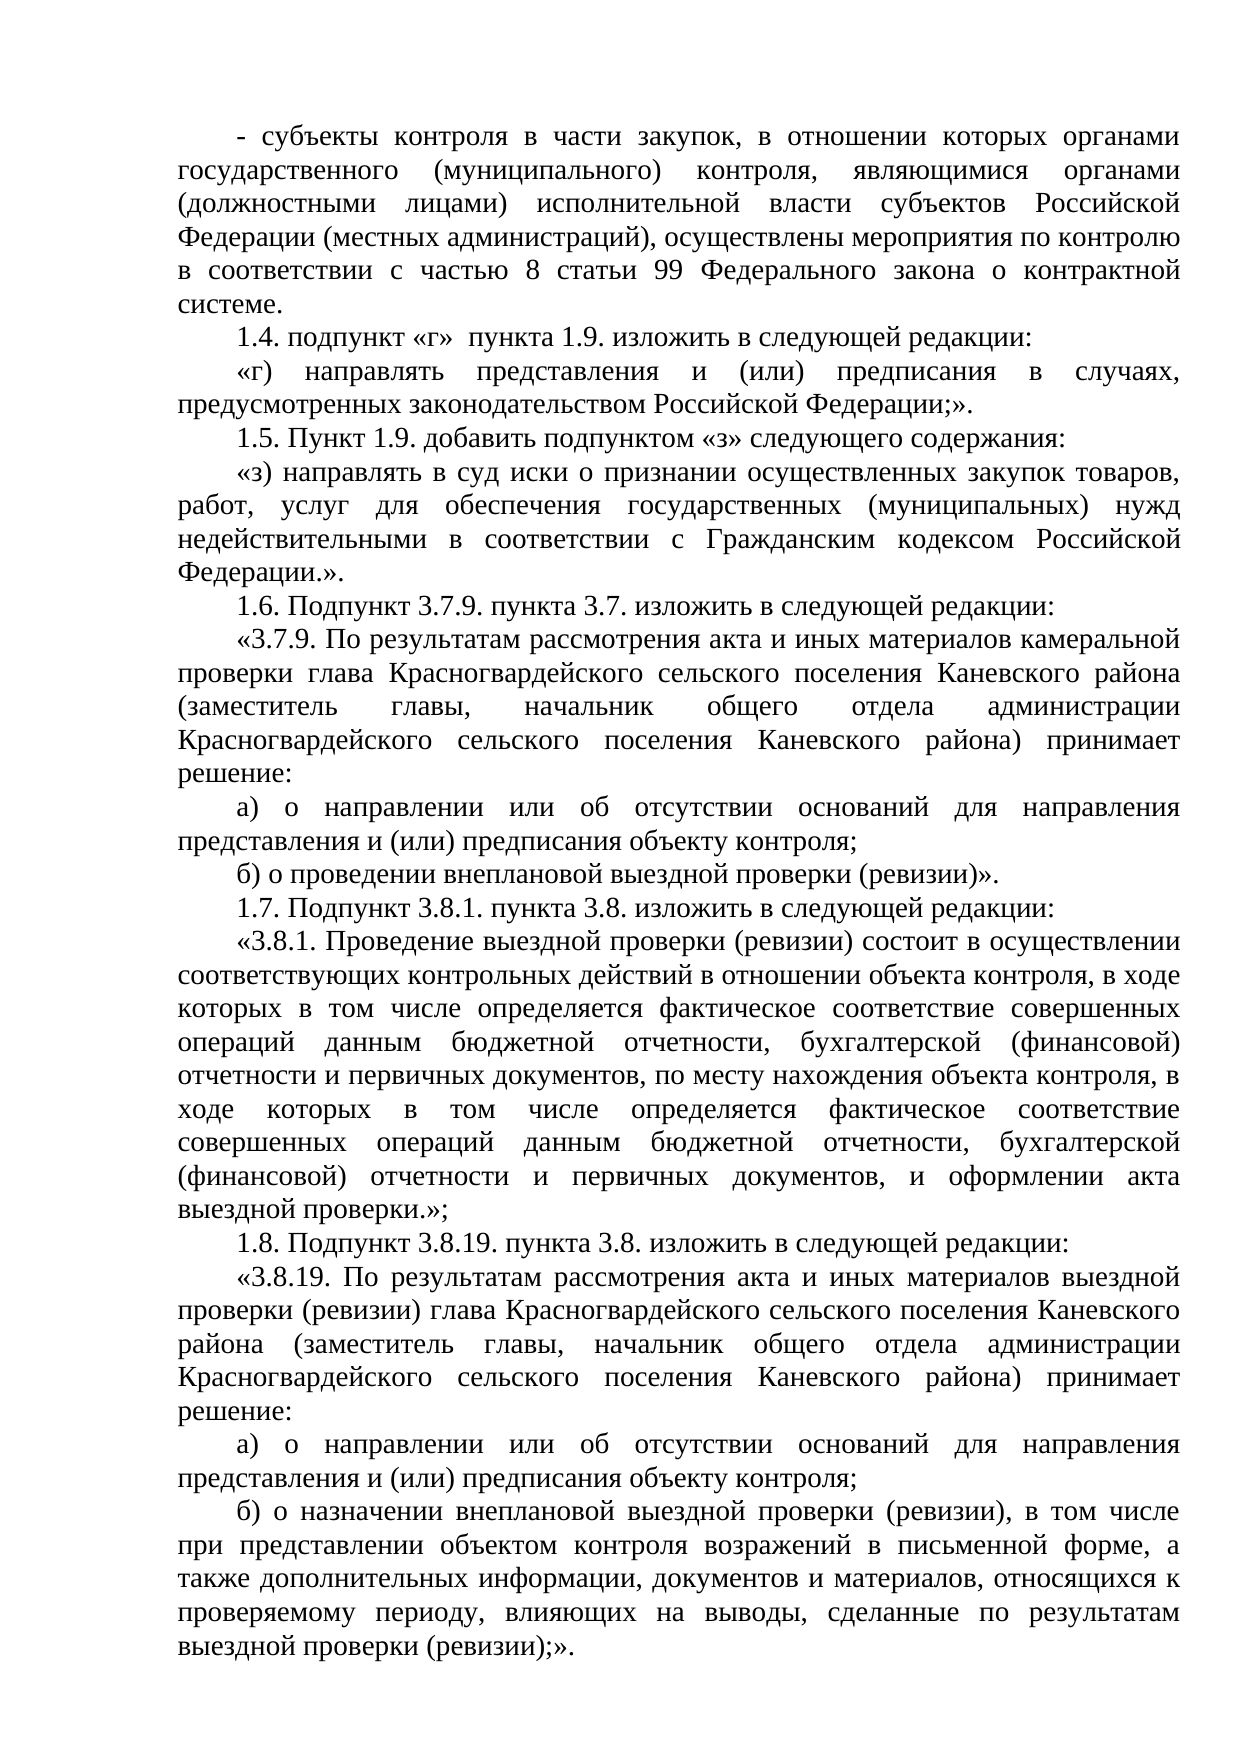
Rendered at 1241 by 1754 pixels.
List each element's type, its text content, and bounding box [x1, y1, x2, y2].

text а) о направлении или об отсутствии оснований для направления представления и (или) предписания объекту контроля; [177, 789, 1181, 856]
text «3.7.9. По результатам рассмотрения акта и иных материалов камеральной проверки глава Красногвардейского сельского поселения Каневского района (заместитель главы, начальник общего отдела администрации Красногвардейского сельского поселения Каневского района) принимает решение: [177, 621, 1181, 789]
text «3.8.1. Проведение выездной проверки (ревизии) состоит в осуществлении соответствующих контрольных действий в отношении объекта контроля, в ходе которых в том числе определяется фактическое соответствие совершенных операций данным бюджетной отчетности, бухгалтерской (финансовой) отчетности и первичных документов, по месту нахождения объекта контроля, в ходе которых в том числе определяется фактическое соответствие совершенных операций данным бюджетной отчетности, бухгалтерской (финансовой) отчетности и первичных документов, и оформлении акта выездной проверки.»; [177, 923, 1181, 1225]
text 1.5. Пункт 1.9. добавить подпунктом «з» следующего содержания: [177, 420, 1181, 454]
text 1.8. Подпункт 3.8.19. пункта 3.8. изложить в следующей редакции: [177, 1225, 1181, 1259]
text а) о направлении или об отсутствии оснований для направления представления и (или) предписания объекту контроля; [177, 1426, 1181, 1493]
text - субъекты контроля в части закупок, в отношении которых органами государственного (муниципального) контроля, являющимися органами (должностными лицами) исполнительной власти субъектов Российской Федерации (местных администраций), осуществлены мероприятия по контролю в соответствии с частью 8 статьи 99 Федерального закона о контрактной системе. [177, 118, 1181, 319]
text б) о проведении внеплановой выездной проверки (ревизии)». [177, 856, 1181, 890]
text 1.6. Подпункт 3.7.9. пункта 3.7. изложить в следующей редакции: [177, 588, 1181, 621]
text 1.7. Подпункт 3.8.1. пункта 3.8. изложить в следующей редакции: [177, 890, 1181, 923]
text «3.8.19. По результатам рассмотрения акта и иных материалов выездной проверки (ревизии) глава Красногвардейского сельского поселения Каневского района (заместитель главы, начальник общего отдела администрации Красногвардейского сельского поселения Каневского района) принимает решение: [177, 1259, 1181, 1426]
text б) о назначении внеплановой выездной проверки (ревизии), в том числе при представлении объектом контроля возражений в письменной форме, а также дополнительных информации, документов и материалов, относящихся к проверяемому периоду, влияющих на выводы, сделанные по результатам выездной проверки (ревизии);». [177, 1493, 1181, 1661]
text «г) направлять представления и (или) предписания в случаях, предусмотренных законодательством Российской Федерации;». [177, 353, 1181, 420]
text «з) направлять в суд иски о признании осуществленных закупок товаров, работ, услуг для обеспечения государственных (муниципальных) нужд недействительными в соответствии с Гражданским кодексом Российской Федерации.». [177, 454, 1181, 588]
text 1.4. подпункт «г» пункта 1.9. изложить в следующей редакции: [177, 319, 1181, 353]
